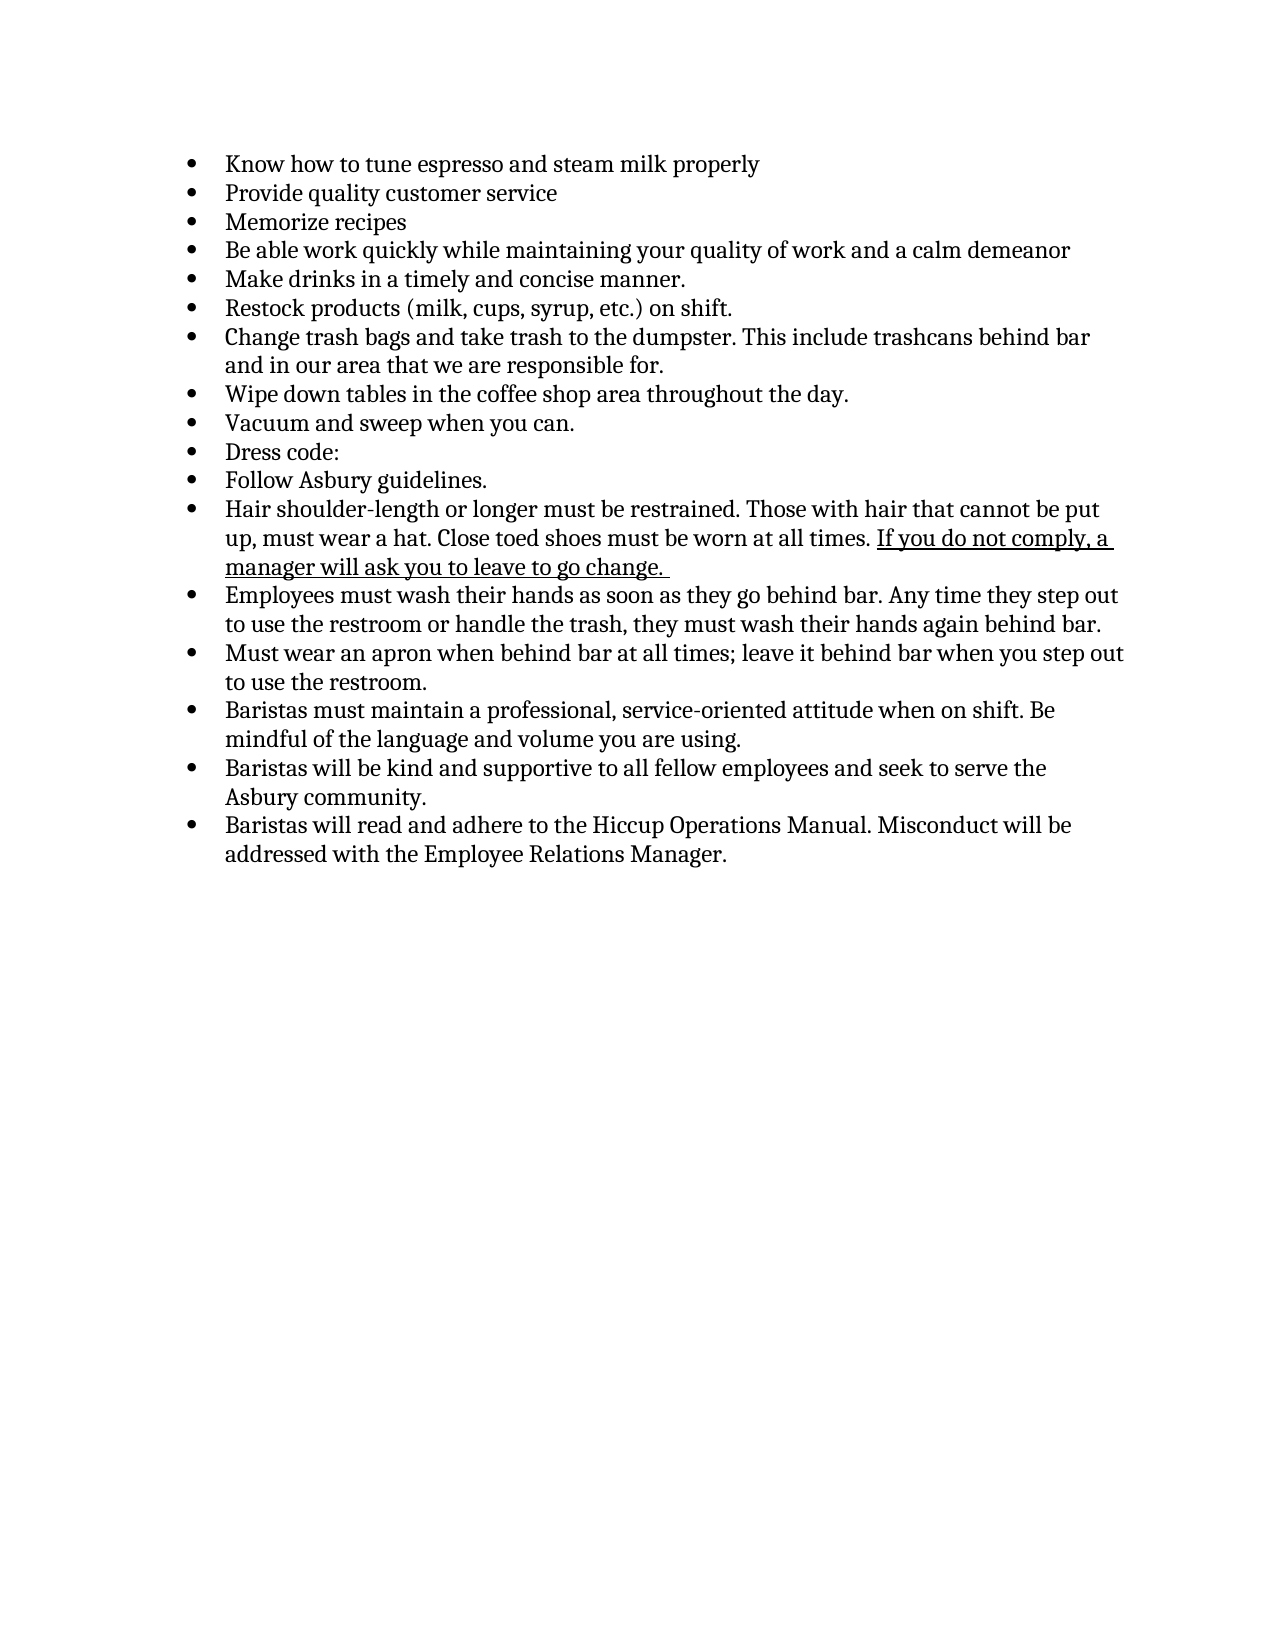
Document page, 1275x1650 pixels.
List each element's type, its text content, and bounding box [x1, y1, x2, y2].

list Baristas will read and adhere to the Hiccup Operations Manual. Misconduct will be addressed with the Employee Relations Manager. [187, 811, 1125, 869]
list Hair shoulder-length or longer must be restrained. Those with hair that cannot be put up, must wear a hat. Close toed shoes must be worn at all times. If you do not comply, a manager will ask you to leave to go change. [187, 495, 1125, 581]
list Dress code: [187, 437, 1125, 466]
list Make drinks in a timely and concise manner. [187, 265, 1125, 294]
list Follow Asbury guidelines. [187, 466, 1125, 495]
list Vacuum and sweep when you can. [187, 409, 1125, 437]
list Baristas must maintain a professional, service-oriented attitude when on shift. Be mindful of the language and volume you are using. [187, 696, 1125, 754]
list Be able work quickly while maintaining your quality of work and a calm demeanor [187, 236, 1125, 265]
list Employees must wash their hands as soon as they go behind bar. Any time they step out to use the restroom or handle the trash, they must wash their hands again behind bar. [187, 581, 1125, 639]
list Must wear an apron when behind bar at all times; leave it behind bar when you step out to use the restroom. [187, 639, 1125, 696]
list Provide quality customer service [187, 179, 1125, 207]
list Baristas will be kind and supportive to all fellow employees and seek to serve the Asbury community. [187, 754, 1125, 811]
list Restock products (milk, cups, syrup, etc.) on shift. [187, 294, 1125, 322]
list Know how to tune espresso and steam milk properly [187, 150, 1125, 179]
list Change trash bags and take trash to the dumpster. This include trashcans behind bar and in our area that we are responsible for. [187, 322, 1125, 380]
list Wipe down tables in the coffee shop area throughout the day. [187, 380, 1125, 409]
list Memorize recipes [187, 207, 1125, 236]
